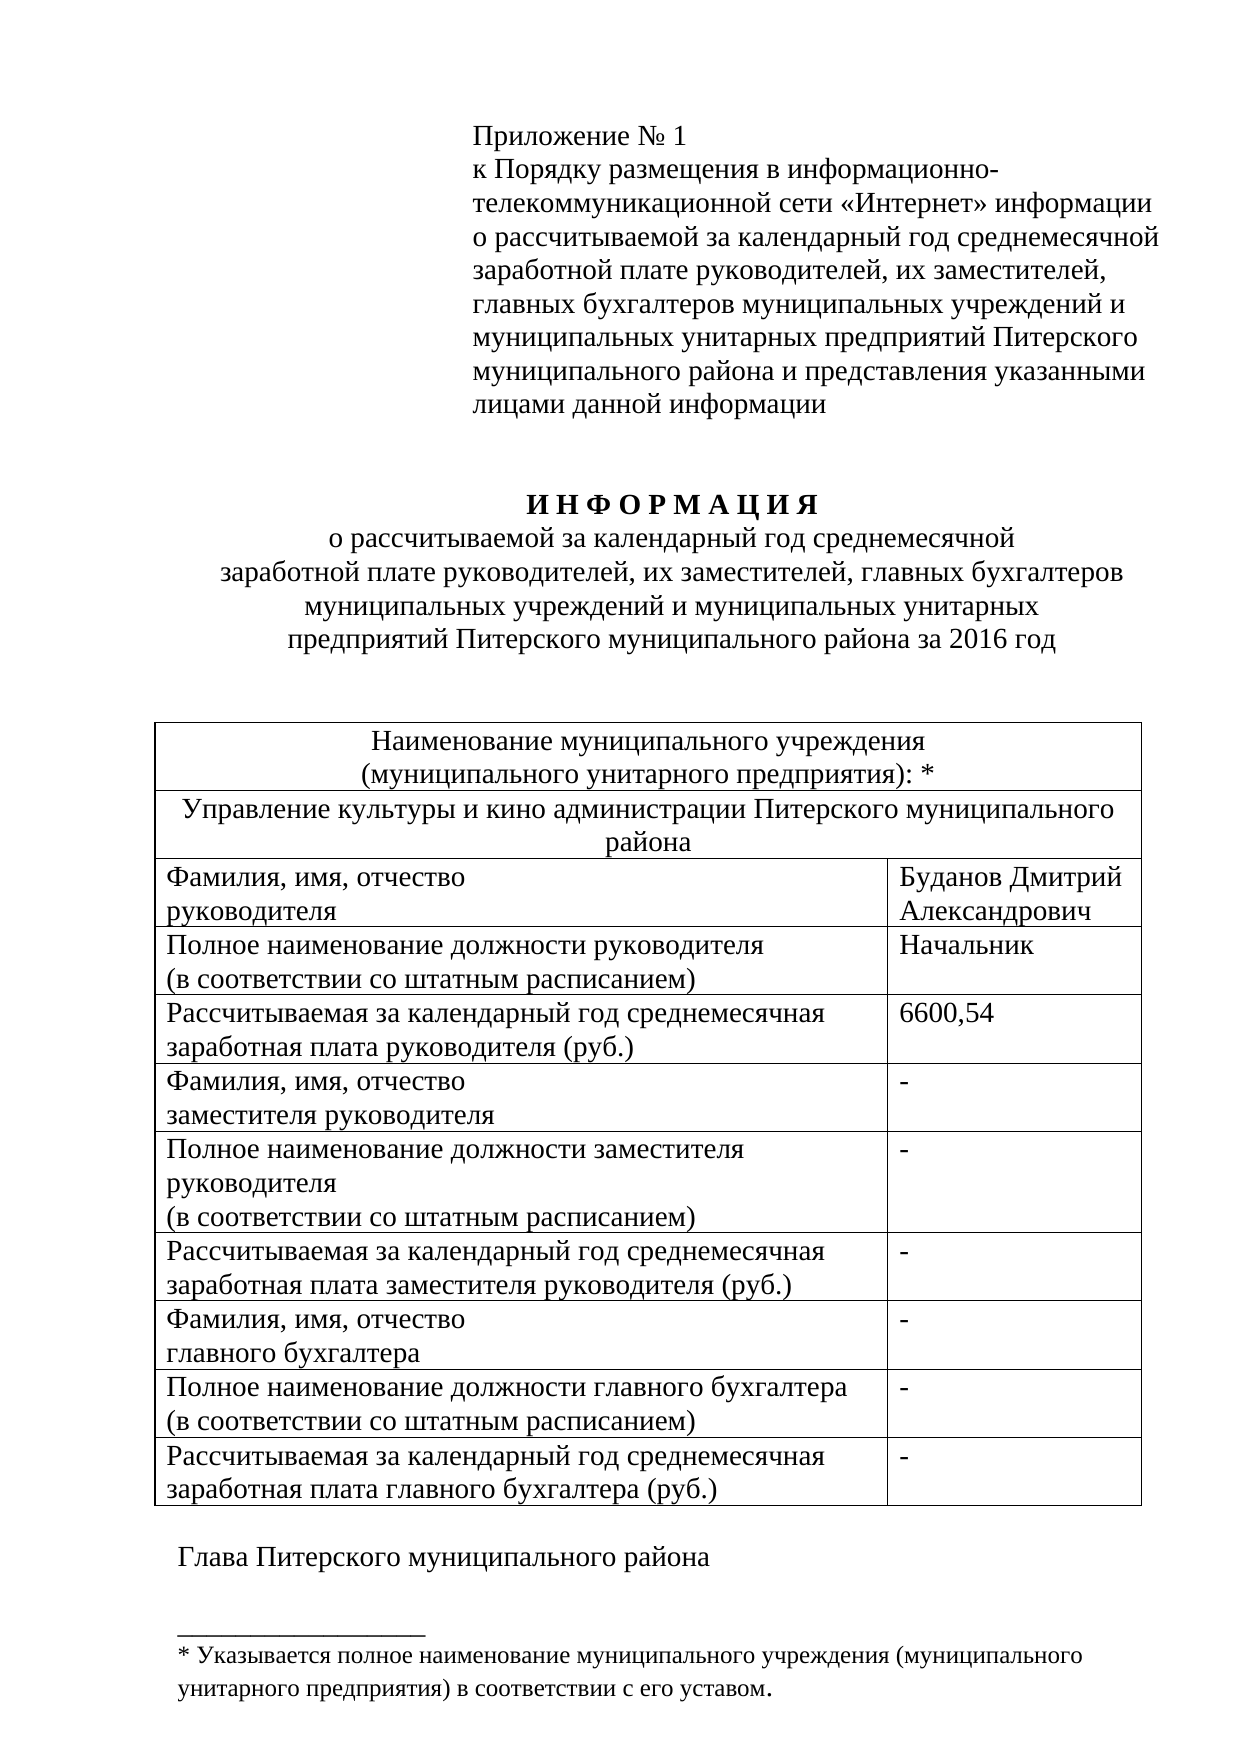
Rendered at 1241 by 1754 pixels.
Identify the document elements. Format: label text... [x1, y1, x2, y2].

table_cell Фамилия, имя, отчество руководителя [156, 859, 887, 926]
table_cell - [888, 1301, 1141, 1368]
table_cell Начальник [888, 927, 1141, 994]
table_cell - [888, 1370, 1141, 1437]
table_cell Полное наименование должности руководителя (в соответствии со штатным расписанием) [156, 927, 887, 994]
table_cell Рассчитываемая за календарный год среднемесячная заработная плата руководителя (руб.) [156, 995, 887, 1062]
table_cell Рассчитываемая за календарный год среднемесячная заработная плата главного бухгалтера (руб.) [156, 1438, 887, 1505]
table_cell Полное наименование должности главного бухгалтера (в соответствии со штатным расписанием) [156, 1370, 887, 1437]
text предприятий Питерского муниципального района за 2016 год [177, 621, 1166, 655]
text И Н Ф О Р М А Ц И Я [177, 487, 1166, 521]
text * Указывается полное наименование муниципального учреждения (муниципального унитарного предприятия) в соответствии с его уставом. [177, 1640, 1166, 1702]
table_header Наименование муниципального учреждения (муниципального унитарного предприятия): * [156, 723, 1141, 790]
table_cell - [888, 1438, 1141, 1505]
text _________________ [177, 1606, 1166, 1640]
text Приложение № 1 [472, 118, 1166, 152]
text Глава Питерского муниципального района [177, 1539, 1166, 1573]
text к Порядку размещения в информационно-телекоммуникационной сети «Интернет» информации о рассчитываемой за календарный год среднемесячной заработной плате руководителей, их заместителей, главных бухгалтеров муниципальных учреждений и муниципальных унитарных предприятий Питерского муниципального района и представления указанными лицами данной информации [472, 152, 1166, 420]
text о рассчитываемой за календарный год среднемесячной [177, 521, 1166, 554]
table_cell Рассчитываемая за календарный год среднемесячная заработная плата заместителя руководителя (руб.) [156, 1233, 887, 1300]
table_cell Полное наименование должности заместителя руководителя (в соответствии со штатным расписанием) [156, 1132, 887, 1232]
table_cell - [888, 1064, 1141, 1131]
table_cell - [888, 1233, 1141, 1300]
table_cell Буданов Дмитрий Александрович [888, 859, 1141, 926]
table_cell Управление культуры и кино администрации Питерского муниципального района [156, 791, 1141, 858]
table_cell - [888, 1132, 1141, 1232]
text заработной плате руководителей, их заместителей, главных бухгалтеров муниципальных учреждений и муниципальных унитарных [177, 554, 1166, 621]
table_cell Фамилия, имя, отчество заместителя руководителя [156, 1064, 887, 1131]
table_cell 6600,54 [888, 995, 1141, 1062]
table_cell Фамилия, имя, отчество главного бухгалтера [156, 1301, 887, 1368]
